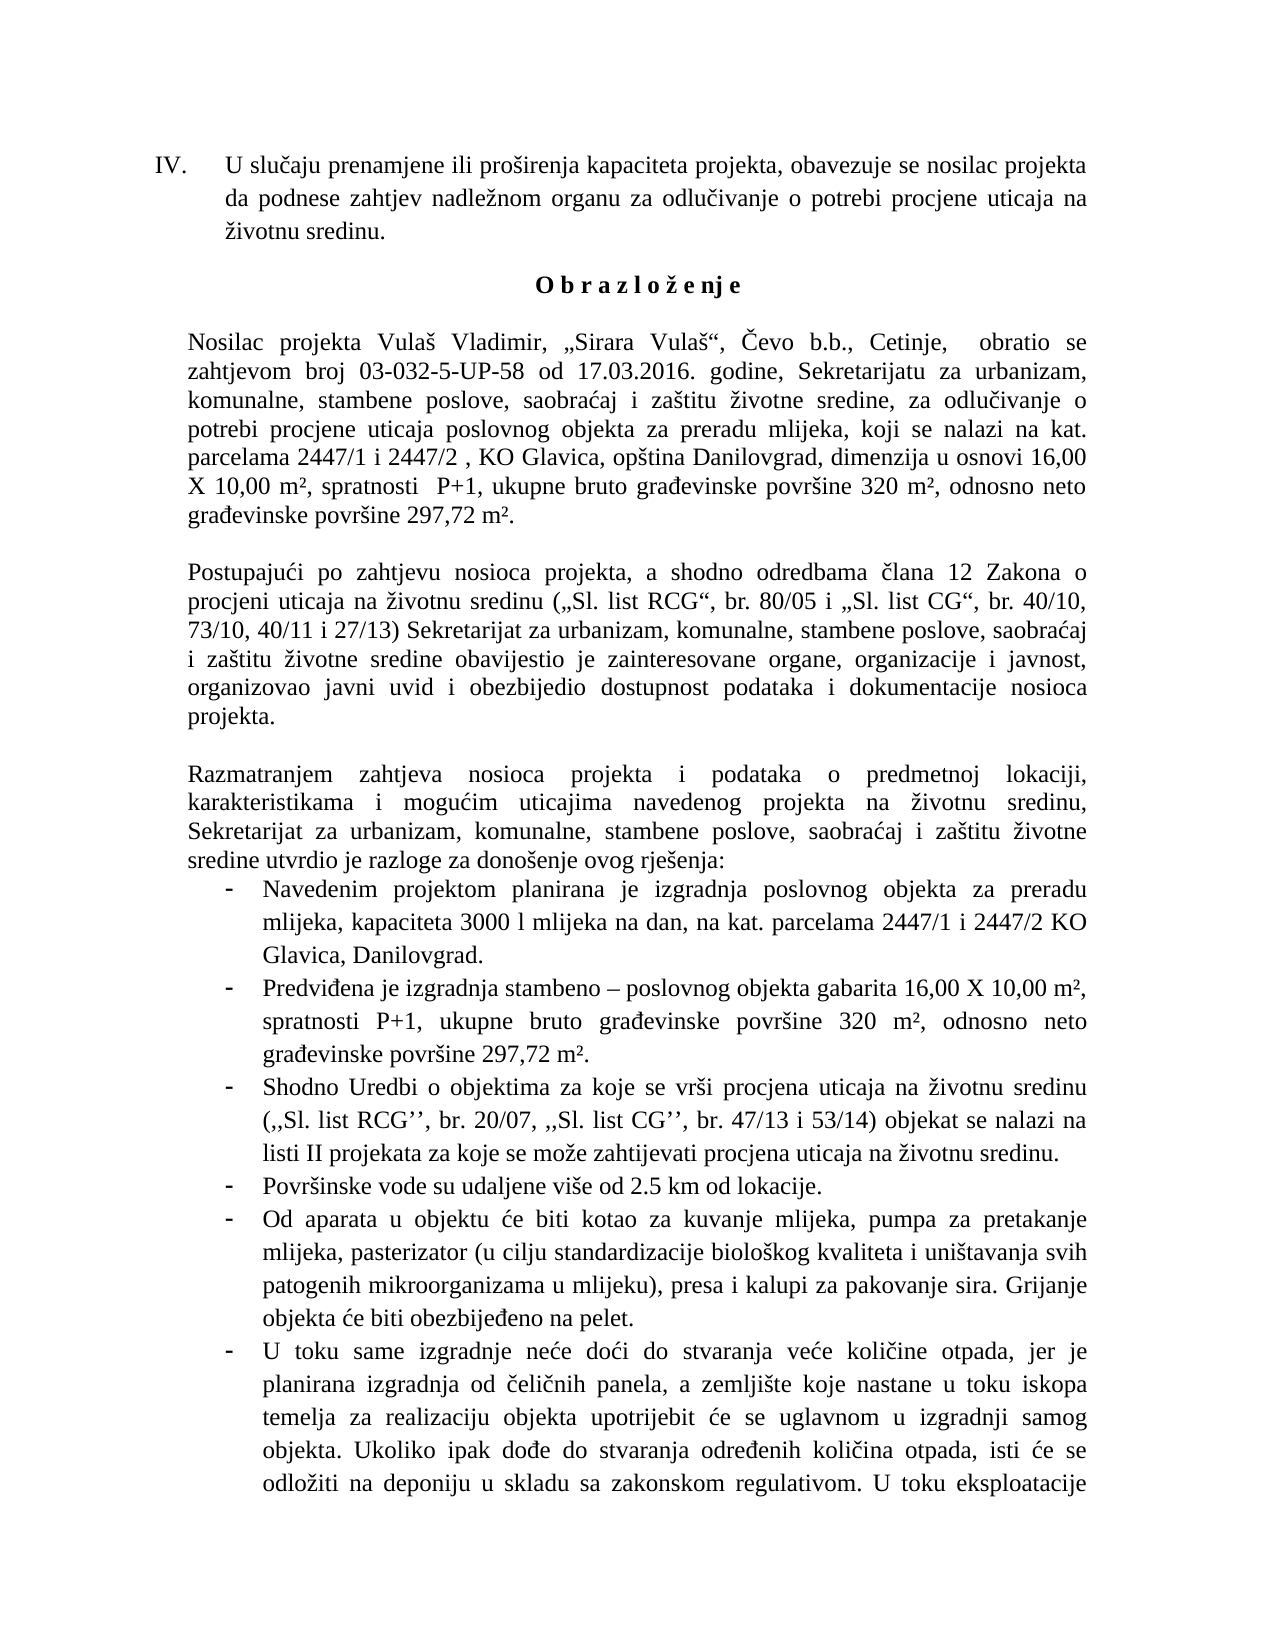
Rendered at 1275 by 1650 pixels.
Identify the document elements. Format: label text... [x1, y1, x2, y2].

list Površinske vode su udaljene više od 2.5 km od lokacije. [225, 1171, 1088, 1199]
list U slučaju prenamjene ili proširenja kapaciteta projekta, obavezuje se nosilac projekta da podnese zahtjev nadležnom organu za odlučivanje o potrebi procjene uticaja na životnu sredinu. [187, 150, 1088, 245]
list Shodno Uredbi o objektima za koje se vrši procjena uticaja na životnu sredinu (,,Sl. list RCG’’, br. 20/07, ,,Sl. list CG’’, br. 47/13 i 53/14) objekat se nalazi na listi II projekata za koje se može zahtijevati procjena uticaja na životnu sredinu. [225, 1072, 1088, 1167]
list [225, 1336, 1088, 1497]
text Nosilac projekta Vulaš Vladimir, „Sirara Vulaš“, Čevo b.b., Cetinje, obratio se zahtjevom broj 03-032-5-UP-58 od 17.03.2016. godine, Sekretarijatu za urbanizam, komunalne, stambene poslove, saobraćaj i zaštitu životne sredine, za odlučivanje o potrebi procjene uticaja poslovnog objekta za preradu mlijeka, koji se nalazi na kat. parcelama 2447/1 i 2447/2 , KO Glavica, opština Danilovgrad, dimenzija u osnovi 16,00 X 10,00 m², spratnosti P+1, ukupne bruto građevinske površine 320 m², odnosno neto građevinske površine 297,72 m². [187, 327, 1088, 529]
list Predviđena je izgradnja stambeno – poslovnog objekta gabarita 16,00 X 10,00 m², spratnosti P+1, ukupne bruto građevinske površine 320 m², odnosno neto građevinske površine 297,72 m². [225, 973, 1088, 1067]
text O b r a z l o ž e nj e [187, 270, 1088, 299]
text Razmatranjem zahtjeva nosioca projekta i podataka o predmetnoj lokaciji, karakteristikama i mogućim uticajima navedenog projekta na životnu sredinu, Sekretarijat za urbanizam, komunalne, stambene poslove, saobraćaj i zaštitu životne sredine utvrdio je razloge za donošenje ovog rješenja: [187, 759, 1088, 874]
list Od aparata u objektu će biti kotao za kuvanje mlijeka, pumpa za pretakanje mlijeka, pasterizator (u cilju standardizacije biološkog kvaliteta i uništavanja svih patogenih mikroorganizama u mlijeku), presa i kalupi za pakovanje sira. Grijanje objekta će biti obezbijeđeno na pelet. [225, 1204, 1088, 1332]
text Postupajući po zahtjevu nosioca projekta, a shodno odredbama člana 12 Zakona o procjeni uticaja na životnu sredinu („Sl. list RCG“, br. 80/05 i „Sl. list CG“, br. 40/10, 73/10, 40/11 i 27/13) Sekretarijat za urbanizam, komunalne, stambene poslove, saobraćaj i zaštitu životne sredine obavijestio je zainteresovane organe, organizacije i javnost, organizovao javni uvid i obezbijedio dostupnost podataka i dokumentacije nosioca projekta. [187, 557, 1088, 730]
list Navedenim projektom planirana je izgradnja poslovnog objekta za preradu mlijeka, kapaciteta 3000 l mlijeka na dan, na kat. parcelama 2447/1 i 2447/2 KO Glavica, Danilovgrad. [225, 874, 1088, 968]
